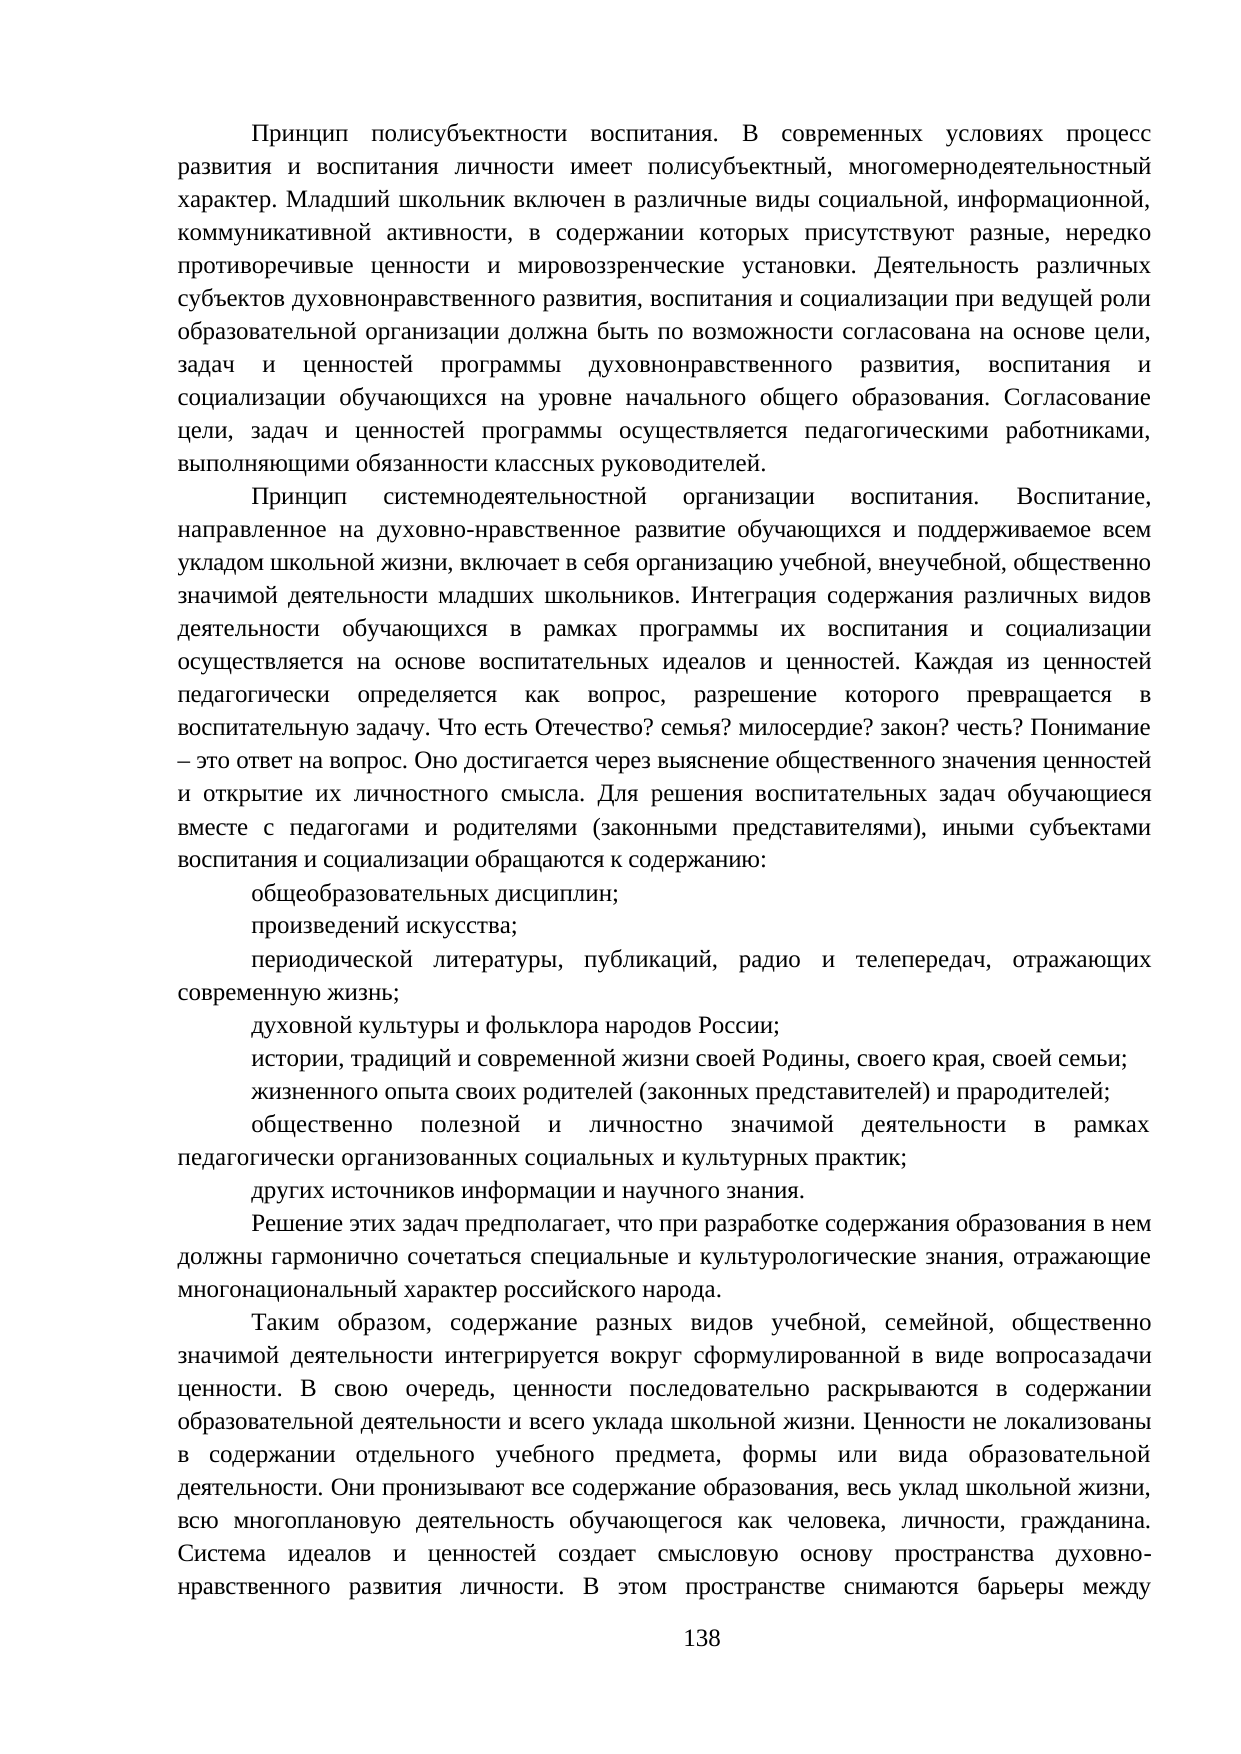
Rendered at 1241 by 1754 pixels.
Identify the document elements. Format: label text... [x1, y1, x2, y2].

text духовной культуры и фольклора народов России; [177, 1010, 1152, 1038]
text истории, традиций и современной жизни своей Родины, своего края, своей семьи; [177, 1043, 1152, 1071]
text Решение этих задач предполагает, что при разработке содержания образования в нем должны гармонично сочетаться специальные и культурологические знания, отражающие многонациональный характер российского народа. [177, 1208, 1152, 1303]
text других источников информации и научного знания. [177, 1175, 1152, 1203]
text Принцип полисубъектности воспитания. В современных условиях процесс развития и воспитания личности имеет полисубъектный, многомерно­деятельностный характер. Младший школьник включен в различные виды социальной, информационной, коммуникативной активности, в содержании которых присутствуют разные, нередко противоречивые ценности и мировоззренческие установки. Деятельность различных субъектов духовно­нравственного развития, воспитания и социализации при ведущей роли образовательной организации должна быть по возможности согласована на основе цели, задач и ценностей программы духовно­нравственного развития, воспитания и социализации обучающихся на уровне начального общего образования. Согласование цели, задач и ценностей программы осуществляется педагогическими работниками, выполняющими обязанности классных руководителей. [177, 118, 1152, 477]
text общеобразовательных дисциплин; [177, 878, 1152, 906]
text жизненного опыта своих родителей (законных представителей) и прародителей; [177, 1076, 1152, 1104]
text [177, 1307, 1152, 1600]
text произведений искусства; [177, 911, 1152, 939]
text общественно полезной и личностно значимой деятельности в рамках педагогически организованных социальных и культурных практик; [177, 1109, 1152, 1171]
text периодической литературы, публикаций, радио­ и телепередач, отражающих современную жизнь; [177, 944, 1152, 1005]
text Принцип системно­деятельностной организации воспитания. Воспитание, направленное на духовно-нравственное развитие обучающихся и поддерживаемое всем укладом школьной жизни, включает в себя организацию учебной, внеучебной, общественно значимой деятельности младших школьников. Интеграция содержания различных видов деятельности обучающихся в рамках программы их воспитания и социализации осуществляется на основе воспитательных идеалов и ценностей. Каждая из ценностей педагогически определяется как вопрос, разрешение которого превращается в воспитательную задачу. Что есть Отечество? семья? милосердие? закон? честь? Понимание – это ответ на вопрос. Оно достигается через выяснение общественного значения ценностей и открытие их личностного смысла. Для решения воспитательных задач обучающиеся вместе с педагогами и родителями (законными представителями), иными субъектами воспитания и социализации обращаются к содержанию: [177, 481, 1152, 873]
